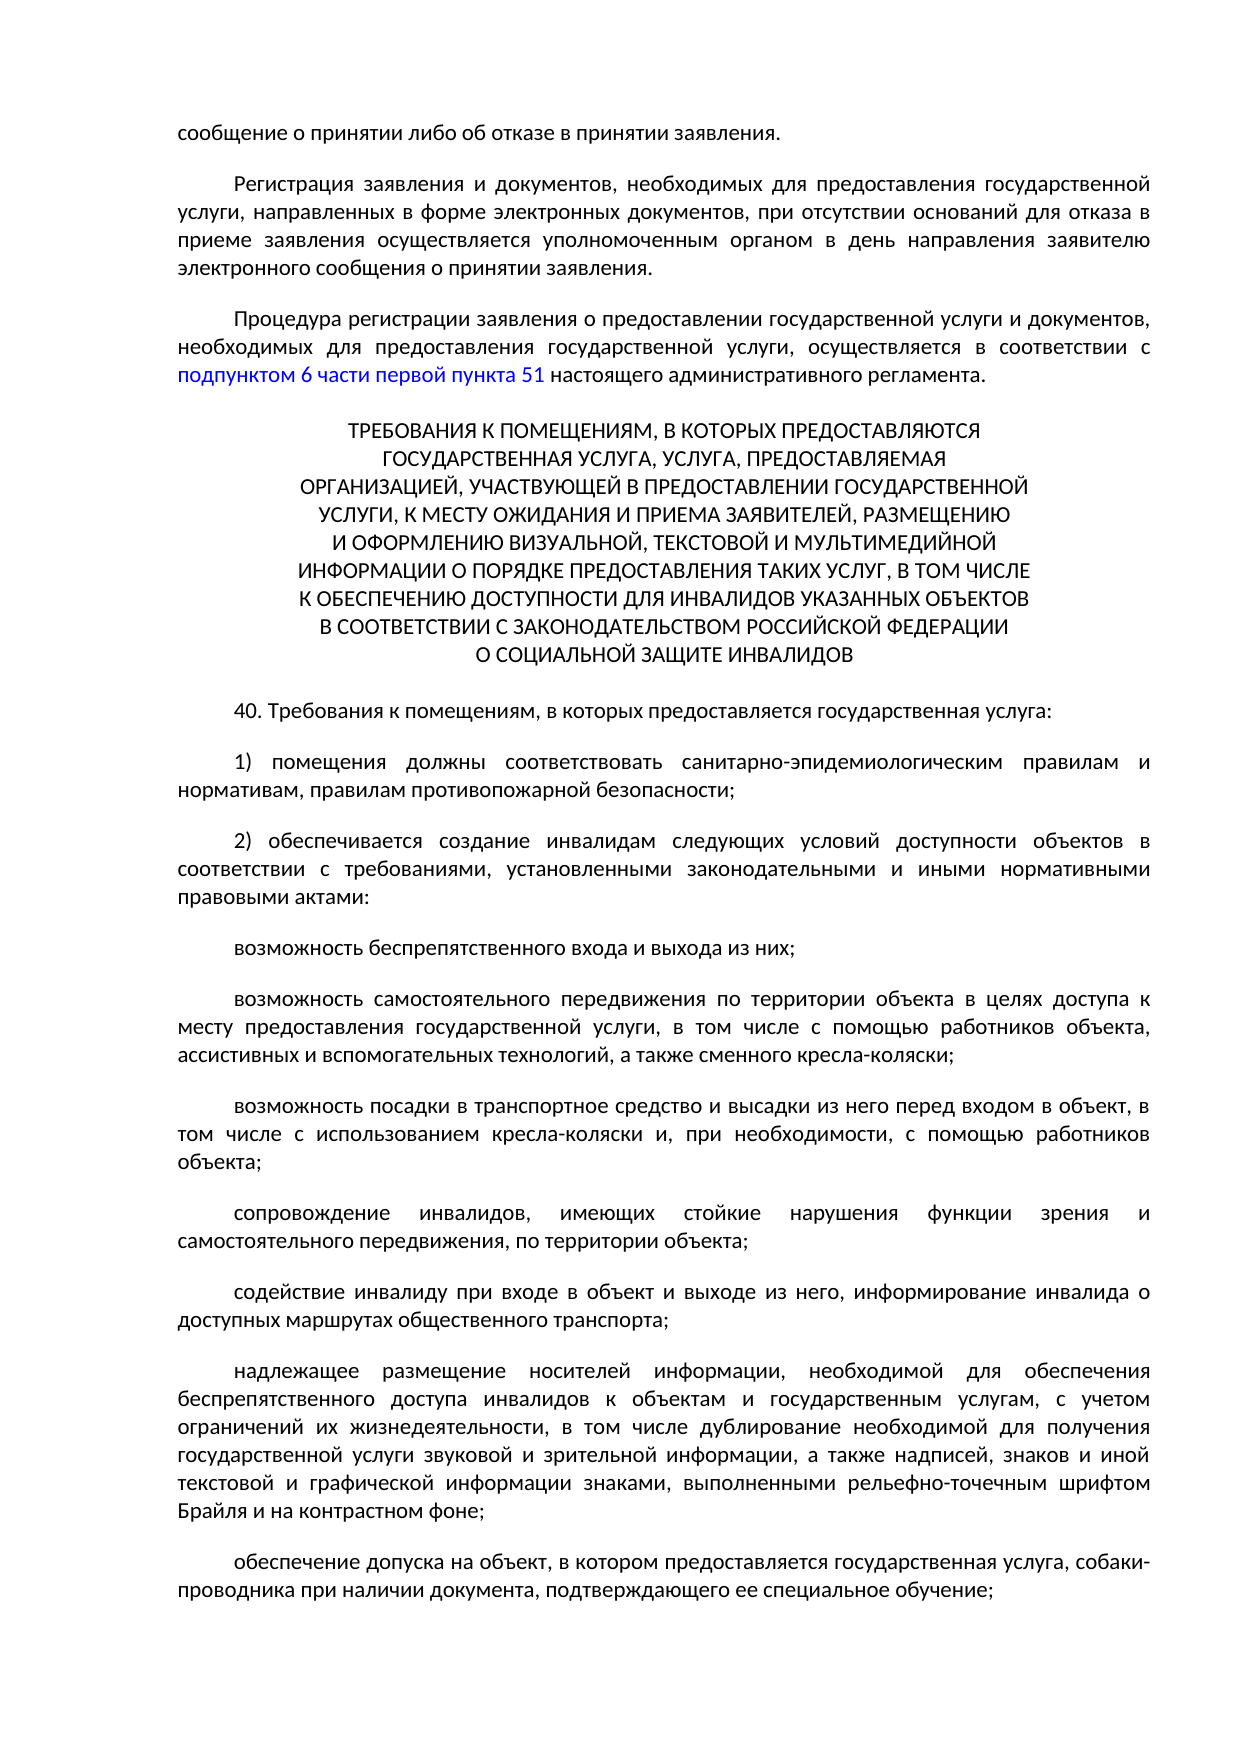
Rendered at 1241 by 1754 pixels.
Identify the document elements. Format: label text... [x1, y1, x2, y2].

text О СОЦИАЛЬНОЙ ЗАЩИТЕ ИНВАЛИДОВ [177, 640, 1152, 668]
text обеспечение допуска на объект, в котором предоставляется государственная услуга, собаки-проводника при наличии документа, подтверждающего ее специальное обучение; [177, 1547, 1152, 1603]
text возможность посадки в транспортное средство и высадки из него перед входом в объект, в том числе с использованием кресла-коляски и, при необходимости, с помощью работников объекта; [177, 1091, 1152, 1175]
text возможность самостоятельного передвижения по территории объекта в целях доступа к месту предоставления государственной услуги, в том числе с помощью работников объекта, ассистивных и вспомогательных технологий, а также сменного кресла-коляски; [177, 984, 1152, 1068]
text ГОСУДАРСТВЕННАЯ УСЛУГА, УСЛУГА, ПРЕДОСТАВЛЯЕМАЯ [177, 444, 1152, 472]
text К ОБЕСПЕЧЕНИЮ ДОСТУПНОСТИ ДЛЯ ИНВАЛИДОВ УКАЗАННЫХ ОБЪЕКТОВ [177, 584, 1152, 612]
text 40. Требования к помещениям, в которых предоставляется государственная услуга: [177, 696, 1152, 724]
text ОРГАНИЗАЦИЕЙ, УЧАСТВУЮЩЕЙ В ПРЕДОСТАВЛЕНИИ ГОСУДАРСТВЕННОЙ [177, 472, 1152, 500]
text содействие инвалиду при входе в объект и выходе из него, информирование инвалида о доступных маршрутах общественного транспорта; [177, 1277, 1152, 1333]
text В СООТВЕТСТВИИ С ЗАКОНОДАТЕЛЬСТВОМ РОССИЙСКОЙ ФЕДЕРАЦИИ [177, 612, 1152, 640]
text Регистрация заявления и документов, необходимых для предоставления государственной услуги, направленных в форме электронных документов, при отсутствии оснований для отказа в приеме заявления осуществляется уполномоченным органом в день направления заявителю электронного сообщения о принятии заявления. [177, 169, 1152, 281]
text ИНФОРМАЦИИ О ПОРЯДКЕ ПРЕДОСТАВЛЕНИЯ ТАКИХ УСЛУГ, В ТОМ ЧИСЛЕ [177, 556, 1152, 584]
text И ОФОРМЛЕНИЮ ВИЗУАЛЬНОЙ, ТЕКСТОВОЙ И МУЛЬТИМЕДИЙНОЙ [177, 528, 1152, 556]
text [177, 118, 1152, 146]
text сопровождение инвалидов, имеющих стойкие нарушения функции зрения и самостоятельного передвижения, по территории объекта; [177, 1198, 1152, 1254]
text Процедура регистрации заявления о предоставлении государственной услуги и документов, необходимых для предоставления государственной услуги, осуществляется в соответствии с подпунктом 6 части первой пункта 51 настоящего административного регламента. [177, 304, 1152, 388]
text возможность беспрепятственного входа и выхода из них; [177, 933, 1152, 961]
text УСЛУГИ, К МЕСТУ ОЖИДАНИЯ И ПРИЕМА ЗАЯВИТЕЛЕЙ, РАЗМЕЩЕНИЮ [177, 500, 1152, 528]
text 1) помещения должны соответствовать санитарно-эпидемиологическим правилам и нормативам, правилам противопожарной безопасности; [177, 747, 1152, 803]
text надлежащее размещение носителей информации, необходимой для обеспечения беспрепятственного доступа инвалидов к объектам и государственным услугам, с учетом ограничений их жизнедеятельности, в том числе дублирование необходимой для получения государственной услуги звуковой и зрительной информации, а также надписей, знаков и иной текстовой и графической информации знаками, выполненными рельефно-точечным шрифтом Брайля и на контрастном фоне; [177, 1356, 1152, 1524]
text 2) обеспечивается создание инвалидам следующих условий доступности объектов в соответствии с требованиями, установленными законодательными и иными нормативными правовыми актами: [177, 826, 1152, 910]
text ТРЕБОВАНИЯ К ПОМЕЩЕНИЯМ, В КОТОРЫХ ПРЕДОСТАВЛЯЮТСЯ [177, 416, 1152, 444]
